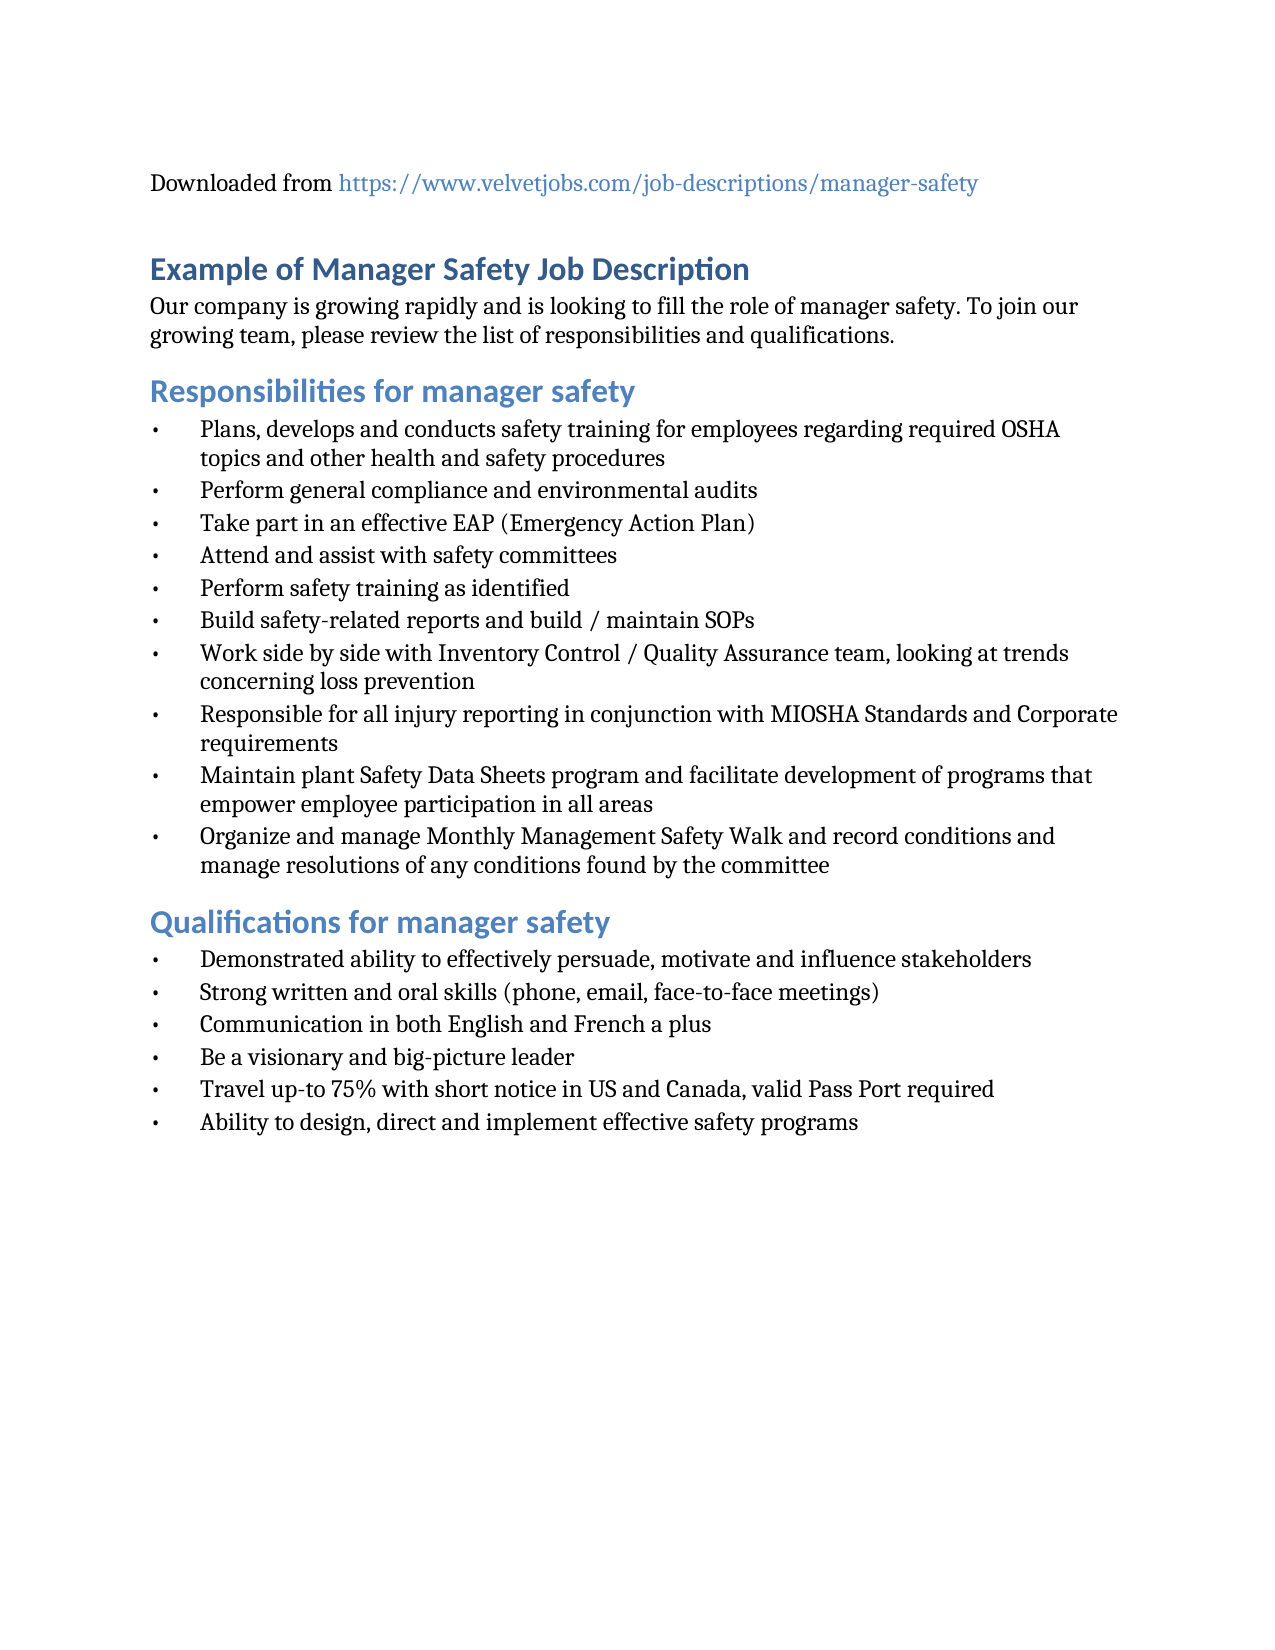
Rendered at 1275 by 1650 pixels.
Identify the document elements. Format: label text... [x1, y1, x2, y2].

subtitle Qualifications for manager safety [150, 901, 1125, 941]
list Demonstrated ability to effectively persuade, motivate and influence stakeholders [150, 945, 1125, 974]
subtitle Example of Manager Safety Job Description [150, 247, 1125, 288]
list Organize and manage Monthly Management Safety Walk and record conditions and manage resolutions of any conditions found by the committee [150, 822, 1125, 880]
subtitle Responsibilities for manager safety [150, 370, 1125, 411]
list Build safety-related reports and build / maintain SOPs [150, 606, 1125, 635]
list Travel up-to 75% with short notice in US and Canada, valid Pass Port required [150, 1075, 1125, 1104]
list Perform safety training as identified [150, 573, 1125, 602]
text Our company is growing rapidly and is looking to fill the role of manager safety. To join our growing team, please review the list of responsibilities and qualifications. [150, 292, 1125, 349]
list Communication in both English and French a plus [150, 1010, 1125, 1039]
list Be a visionary and big-picture leader [150, 1043, 1125, 1071]
text Downloaded from https://www.velvetjobs.com/job-descriptions/manager-safety [150, 169, 1125, 197]
list Work side by side with Inventory Control / Quality Assurance team, looking at trends concerning loss prevention [150, 638, 1125, 696]
list Strong written and oral skills (phone, email, face-to-face meetings) [150, 978, 1125, 1006]
list Plans, develops and conducts safety training for employees regarding required OSHA topics and other health and safety procedures [150, 415, 1125, 472]
list Perform general compliance and environmental audits [150, 476, 1125, 505]
list Ability to design, direct and implement effective safety programs [150, 1108, 1125, 1136]
list Take part in an effective EAP (Emergency Action Plan) [150, 508, 1125, 537]
list Attend and assist with safety committees [150, 541, 1125, 570]
list Responsible for all injury reporting in conjunction with MIOSHA Standards and Corporate requirements [150, 700, 1125, 757]
list Maintain plant Safety Data Sheets program and facilitate development of programs that empower employee participation in all areas [150, 761, 1125, 818]
